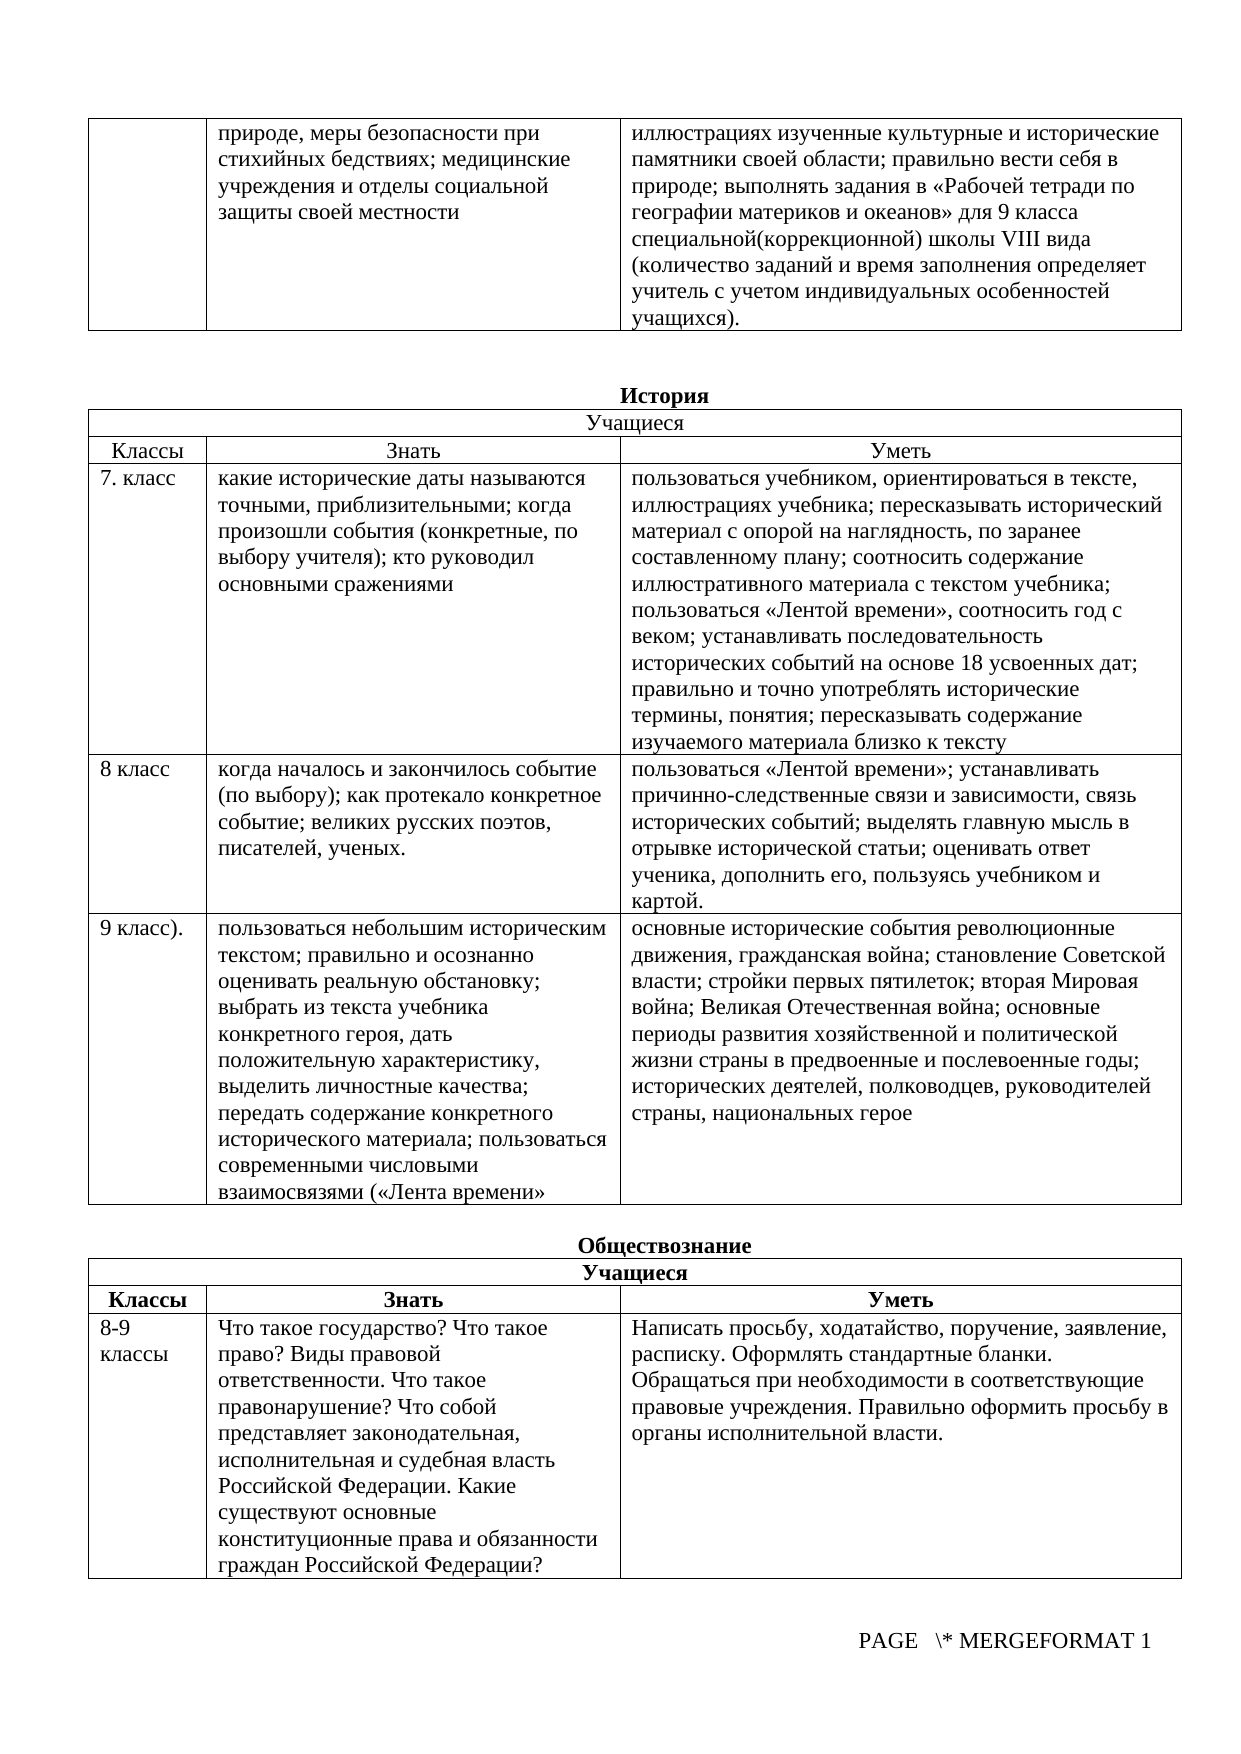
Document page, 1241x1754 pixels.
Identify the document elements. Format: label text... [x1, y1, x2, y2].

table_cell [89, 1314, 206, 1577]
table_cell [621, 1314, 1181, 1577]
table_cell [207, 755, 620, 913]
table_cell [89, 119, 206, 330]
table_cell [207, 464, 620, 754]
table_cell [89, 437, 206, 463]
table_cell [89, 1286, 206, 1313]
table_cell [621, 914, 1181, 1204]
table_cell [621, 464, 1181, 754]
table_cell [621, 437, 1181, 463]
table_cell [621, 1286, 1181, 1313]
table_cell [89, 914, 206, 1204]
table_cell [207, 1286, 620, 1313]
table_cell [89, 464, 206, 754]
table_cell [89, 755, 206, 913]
text История [177, 382, 1152, 408]
text Обществознание [177, 1232, 1152, 1258]
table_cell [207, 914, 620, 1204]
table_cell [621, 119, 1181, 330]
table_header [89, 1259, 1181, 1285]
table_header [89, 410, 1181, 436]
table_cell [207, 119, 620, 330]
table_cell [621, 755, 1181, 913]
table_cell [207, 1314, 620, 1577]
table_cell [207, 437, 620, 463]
